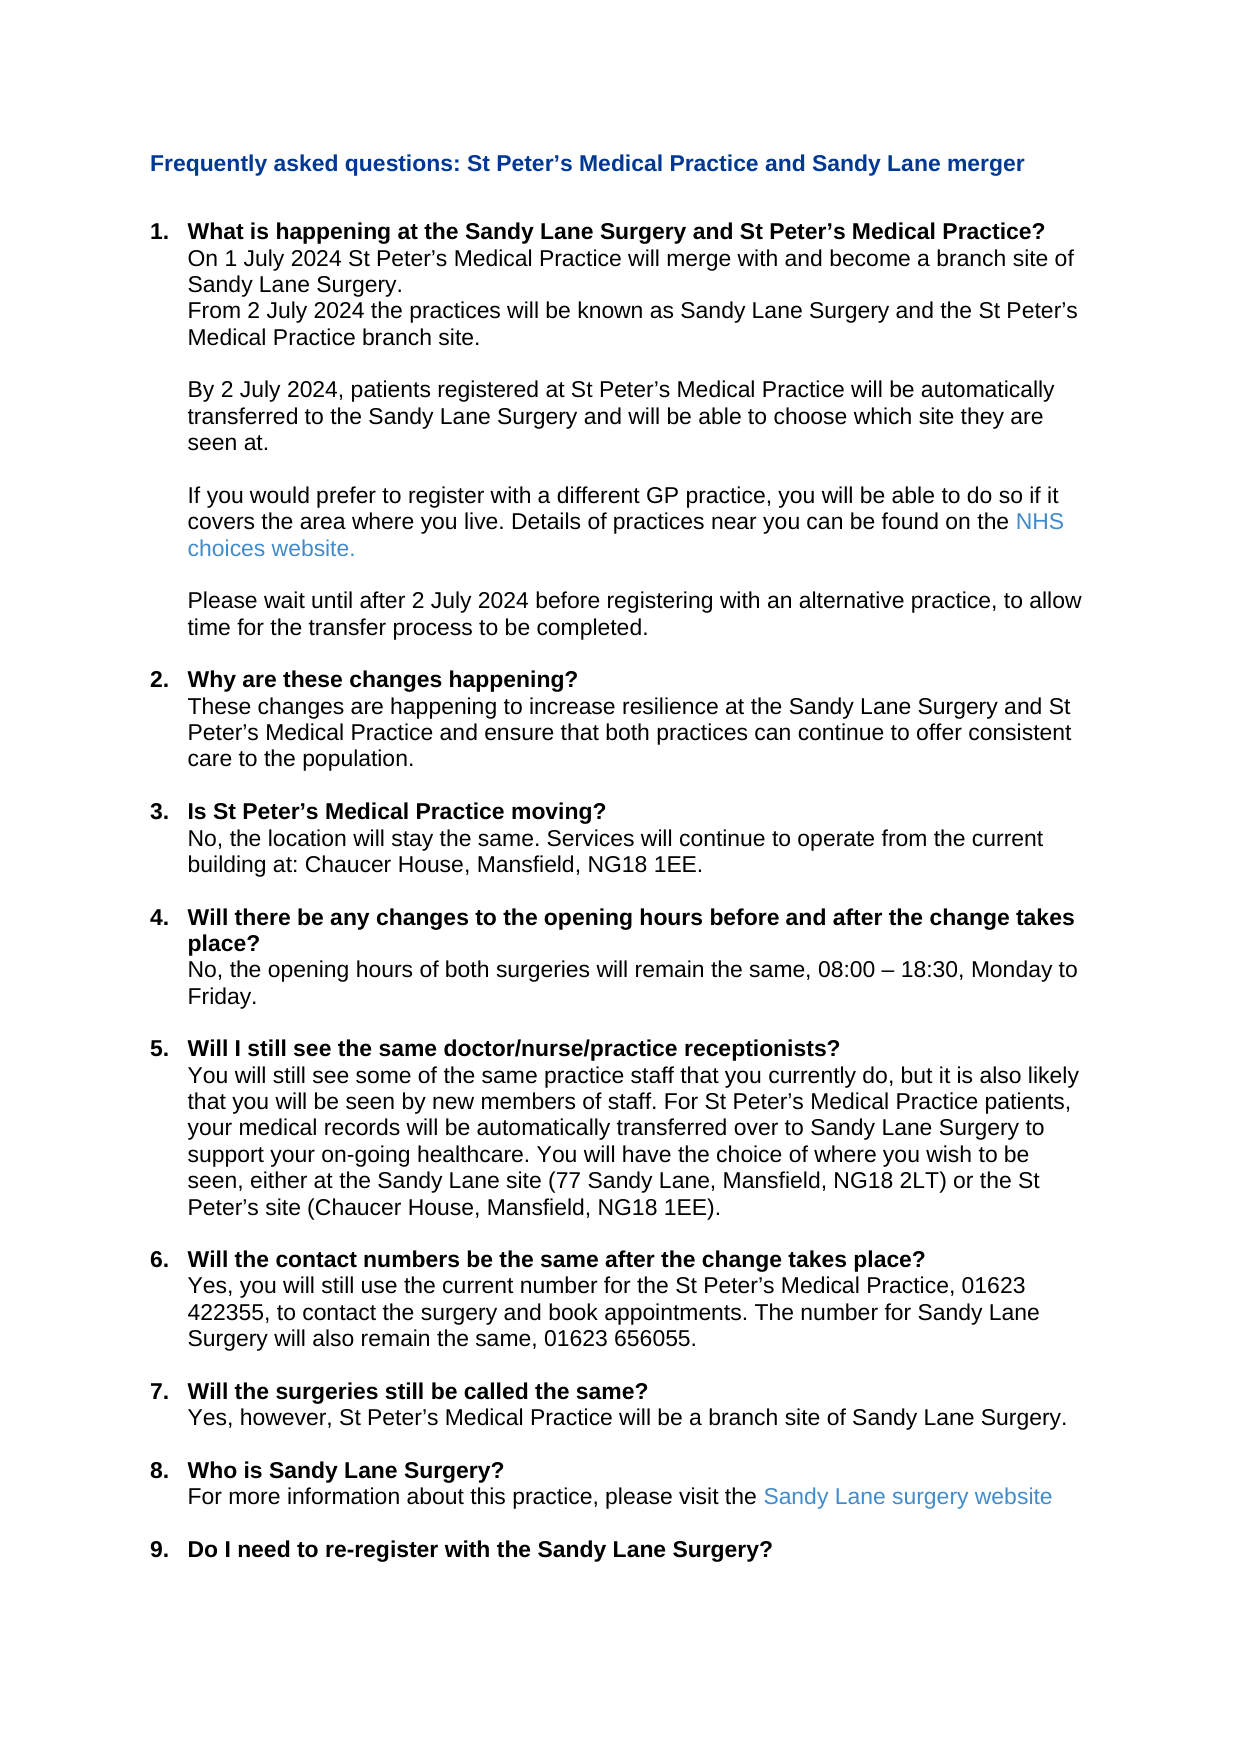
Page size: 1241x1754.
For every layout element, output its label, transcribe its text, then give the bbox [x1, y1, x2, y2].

text Yes, however, St Peter’s Medical Practice will be a branch site of Sandy Lane Surgery. [187, 1404, 1090, 1431]
list Is St Peter’s Medical Practice moving? [150, 798, 1090, 824]
text Please wait until after 2 July 2024 before registering with an alternative practice, to allow time for the transfer process to be completed. [187, 587, 1090, 640]
list Will the contact numbers be the same after the change takes place? [150, 1246, 1090, 1272]
text For more information about this practice, please visit the Sandy Lane surgery website [187, 1483, 1090, 1510]
text On 1 July 2024 St Peter’s Medical Practice will merge with and become a branch site of Sandy Lane Surgery. [187, 245, 1090, 297]
text You will still see some of the same practice staff that you currently do, but it is also likely that you will be seen by new members of staff. For St Peter’s Medical Practice patients, your medical records will be automatically transferred over to Sandy Lane Surgery to support your on-going healthcare. You will have the choice of where you wish to be seen, either at the Sandy Lane site (77 Sandy Lane, Mansfield, NG18 2LT) or the St Peter’s site (Chaucer House, Mansfield, NG18 1EE). [187, 1062, 1090, 1220]
list No, the opening hours of both surgeries will remain the same, 08:00 – 18:30, Monday to Friday. [187, 956, 1090, 1009]
list Yes, you will still use the current number for the St Peter’s Medical Practice, 01623 422355, to contact the surgery and book appointments. The number for Sandy Lane Surgery will also remain the same, 01623 656055. [187, 1272, 1090, 1352]
list Why are these changes happening? These changes are happening to increase resilience at the Sandy Lane Surgery and St Peter’s Medical Practice and ensure that both practices can continue to offer consistent care to the population. [150, 666, 1090, 772]
list What is happening at the Sandy Lane Surgery and St Peter’s Medical Practice? [150, 218, 1090, 245]
text By 2 July 2024, patients registered at St Peter’s Medical Practice will be automatically transferred to the Sandy Lane Surgery and will be able to choose which site they are seen at. [187, 376, 1090, 456]
text If you would prefer to register with a different GP practice, you will be able to do so if it covers the area where you live. Details of practices near you can be found on the NHS choices website. [187, 482, 1090, 561]
text Frequently asked questions: St Peter’s Medical Practice and Sandy Lane merger [150, 150, 1090, 176]
text From 2 July 2024 the practices will be known as Sandy Lane Surgery and the St Peter’s Medical Practice branch site. [187, 297, 1090, 350]
text No, the location will stay the same. Services will continue to operate from the current building at: Chaucer House, Mansfield, NG18 1EE. [187, 824, 1090, 877]
list Will there be any changes to the opening hours before and after the change takes place? [150, 903, 1090, 956]
list Will the surgeries still be called the same? [150, 1378, 1090, 1404]
list Who is Sandy Lane Surgery? [150, 1457, 1090, 1483]
list Do I need to re-register with the Sandy Lane Surgery? [150, 1536, 1090, 1562]
list Will I still see the same doctor/nurse/practice receptionists? [150, 1035, 1090, 1062]
